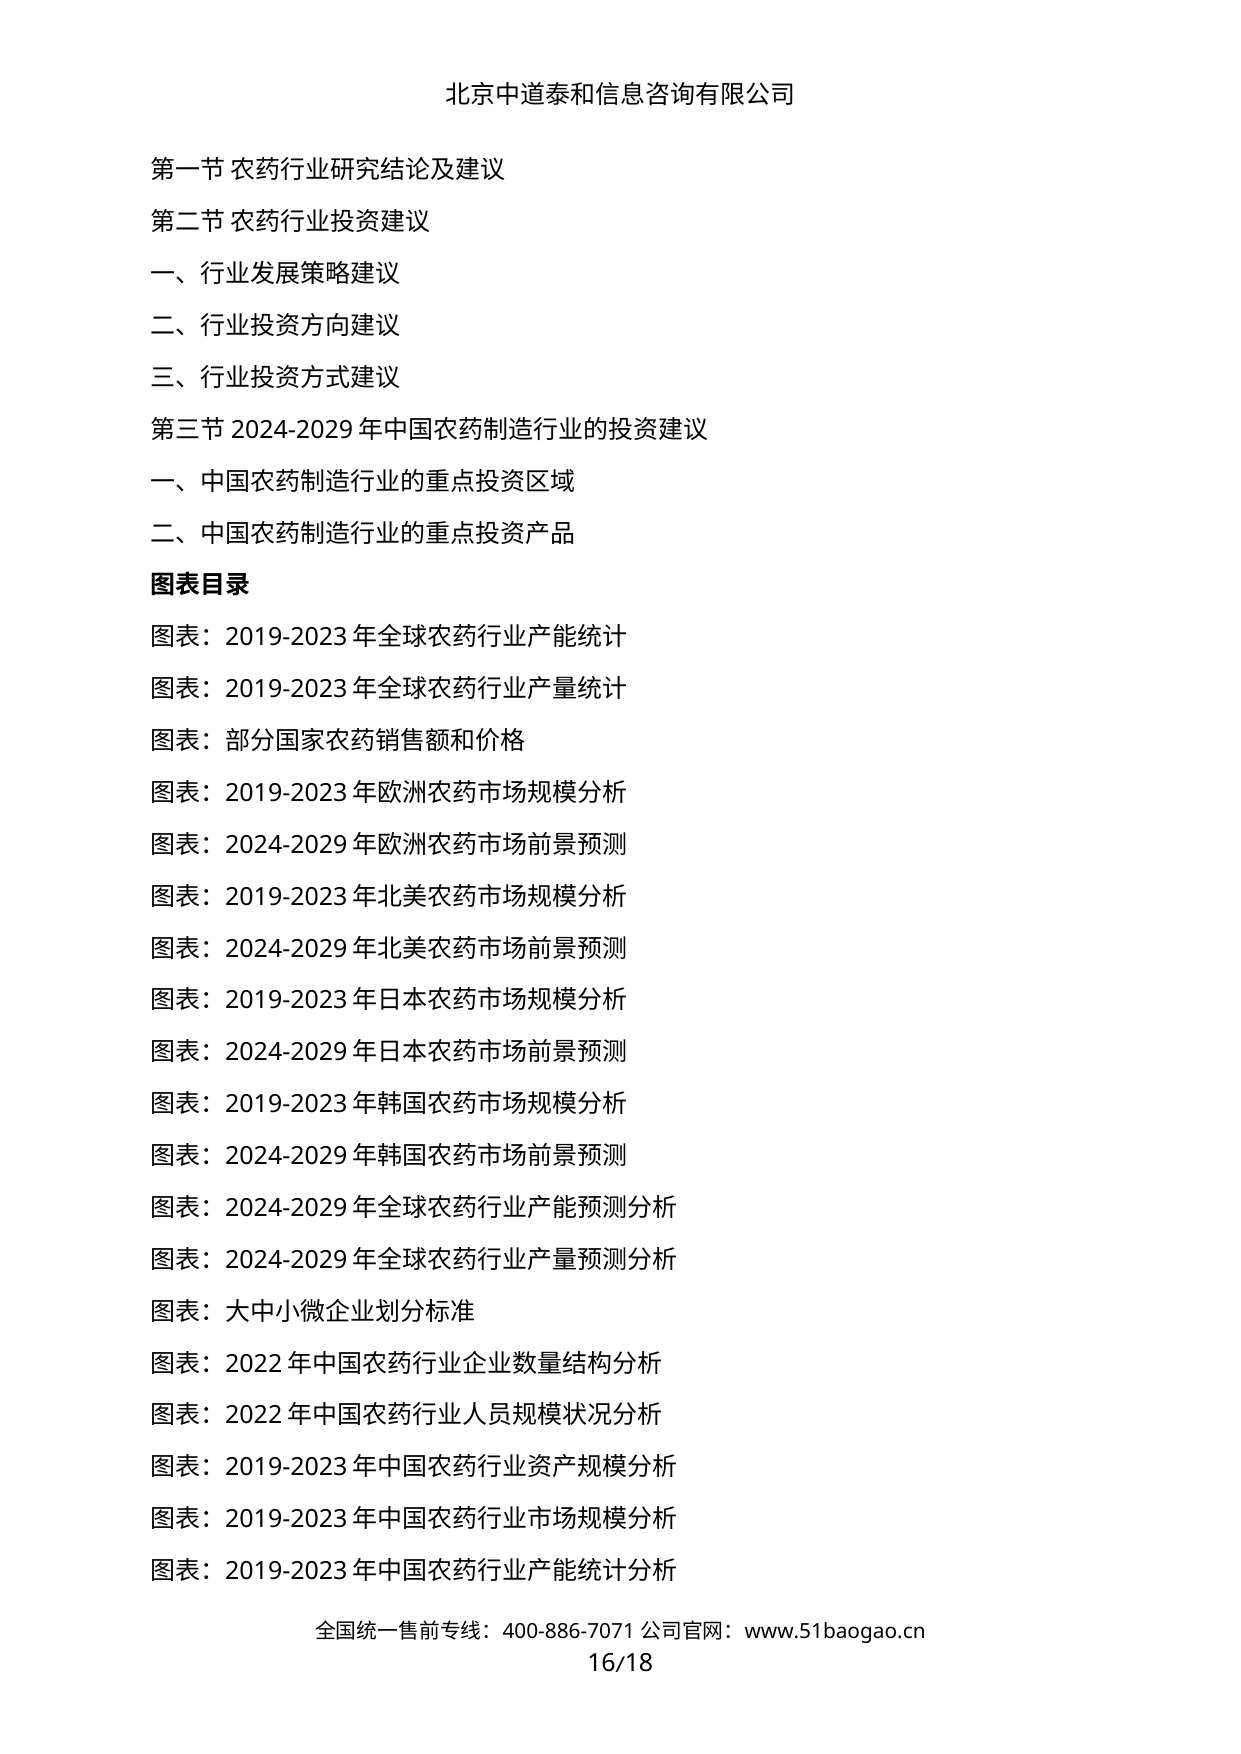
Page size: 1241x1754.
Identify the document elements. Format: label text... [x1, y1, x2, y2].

text 图表：2024-2029年日本农药市场前景预测 [150, 1032, 1090, 1068]
text 图表：2019-2023年中国农药行业产能统计分析 [150, 1551, 1090, 1587]
text 二、行业投资方向建议 [150, 306, 1090, 342]
text 图表：2024-2029年欧洲农药市场前景预测 [150, 824, 1090, 861]
text 三、行业投资方式建议 [150, 357, 1090, 394]
text 一、中国农药制造行业的重点投资区域 [150, 461, 1090, 497]
text 图表：2024-2029年全球农药行业产能预测分析 [150, 1187, 1090, 1224]
text 图表：2019-2023年日本农药市场规模分析 [150, 980, 1090, 1016]
text 第二节 农药行业投资建议 [150, 202, 1090, 238]
text 图表：大中小微企业划分标准 [150, 1291, 1090, 1327]
text 图表目录 [150, 565, 1090, 601]
text 图表：部分国家农药销售额和价格 [150, 721, 1090, 757]
text 图表：2024-2029年全球农药行业产量预测分析 [150, 1239, 1090, 1276]
text 图表：2022年中国农药行业企业数量结构分析 [150, 1343, 1090, 1379]
text 图表：2019-2023年北美农药市场规模分析 [150, 876, 1090, 912]
text 一、行业发展策略建议 [150, 254, 1090, 290]
text 图表：2019-2023年韩国农药市场规模分析 [150, 1084, 1090, 1120]
text 图表：2019-2023年中国农药行业资产规模分析 [150, 1447, 1090, 1483]
text 图表：2024-2029年北美农药市场前景预测 [150, 928, 1090, 964]
text 图表：2019-2023年欧洲农药市场规模分析 [150, 772, 1090, 809]
text 二、中国农药制造行业的重点投资产品 [150, 513, 1090, 549]
text 图表：2019-2023年全球农药行业产量统计 [150, 669, 1090, 705]
text 图表：2024-2029年韩国农药市场前景预测 [150, 1136, 1090, 1172]
text 第三节 2024-2029年中国农药制造行业的投资建议 [150, 409, 1090, 446]
text 图表：2022年中国农药行业人员规模状况分析 [150, 1395, 1090, 1431]
text 图表：2019-2023年中国农药行业市场规模分析 [150, 1499, 1090, 1535]
text 第一节 农药行业研究结论及建议 [150, 150, 1090, 186]
text 图表：2019-2023年全球农药行业产能统计 [150, 617, 1090, 653]
